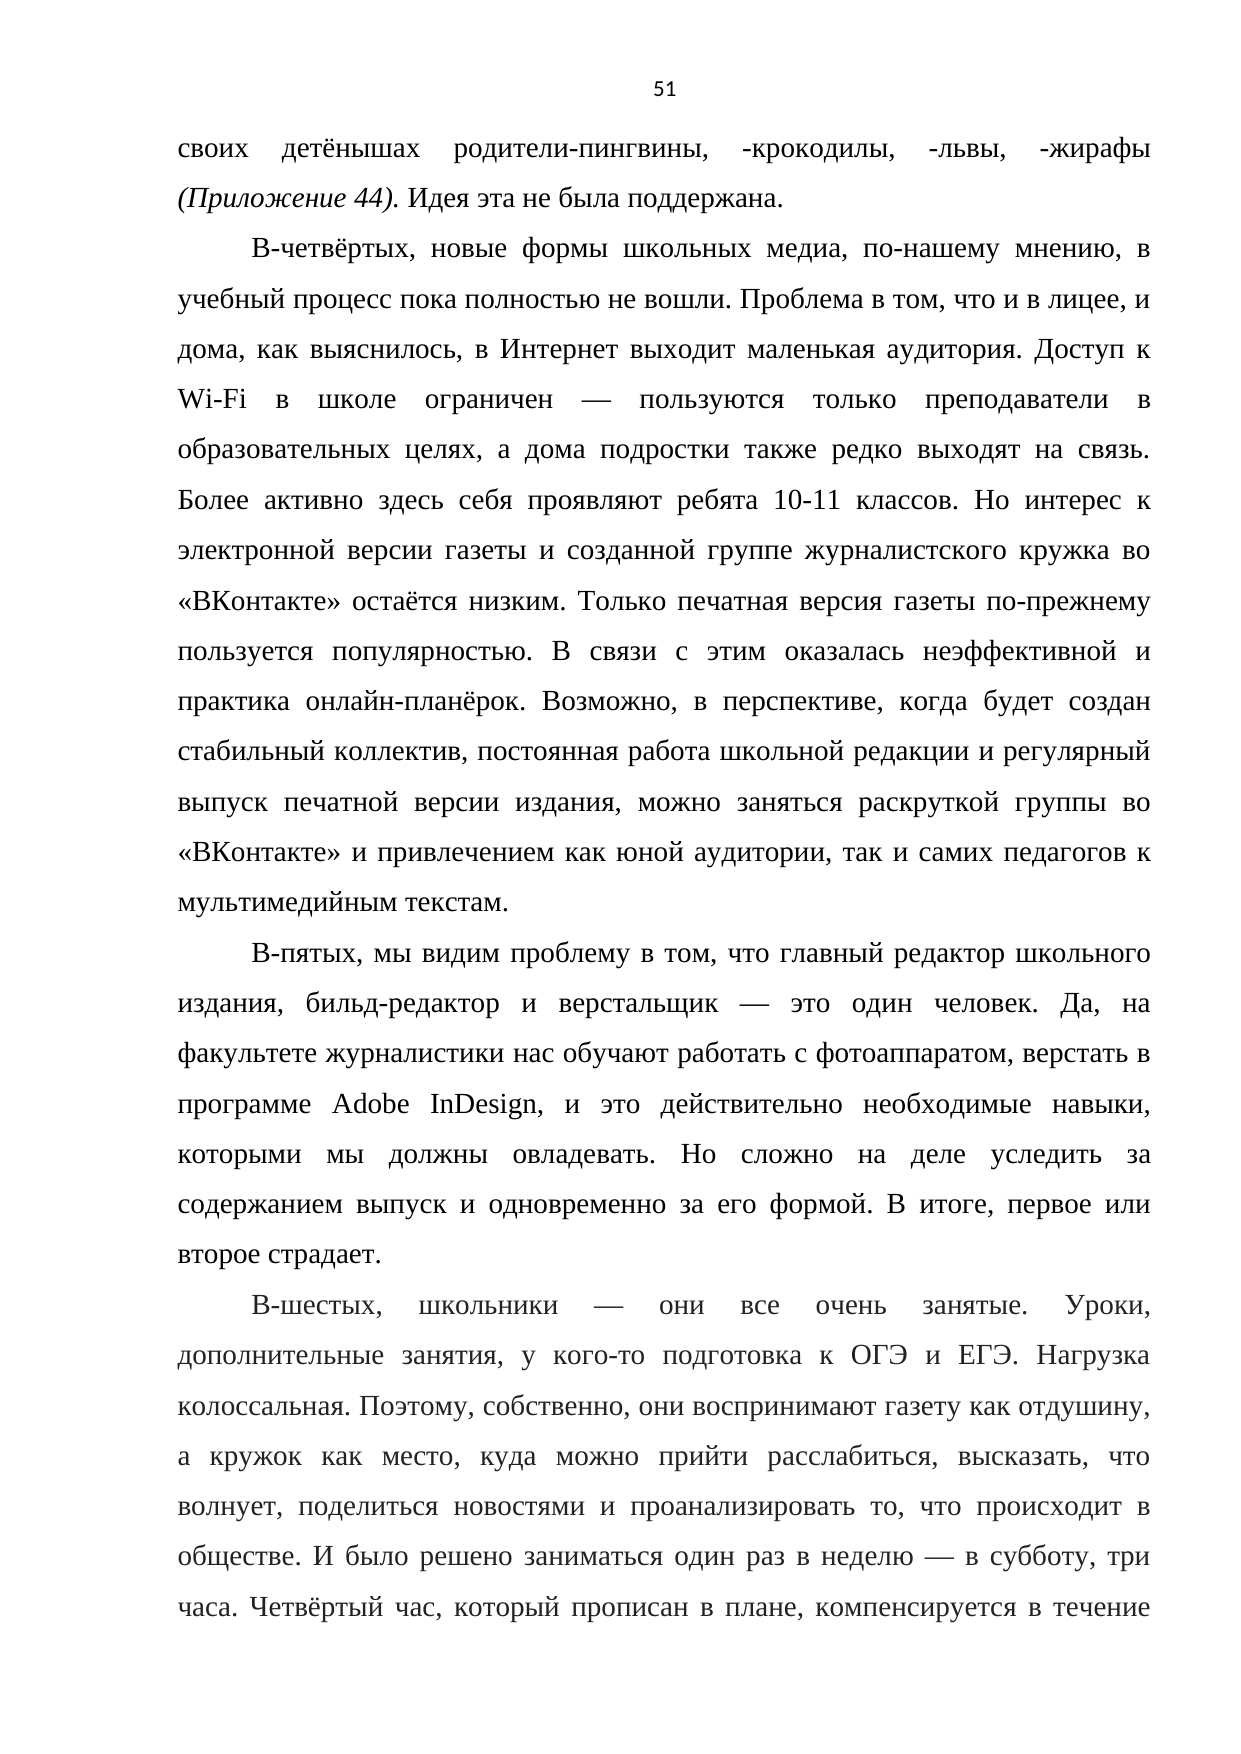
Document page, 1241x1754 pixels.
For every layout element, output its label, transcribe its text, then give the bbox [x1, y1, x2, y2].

text В-четвёртых, новые формы школьных медиа, по-нашему мнению, в учебный процесс пока полностью не вошли. Проблема в том, что и в лицее, и дома, как выяснилось, в Интернет выходит маленькая аудитория. Доступ к Wi-Fi в школе ограничен — пользуются только преподаватели в образовательных целях, а дома подростки также редко выходят на связь. Более активно здесь себя проявляют ребята 10-11 классов. Но интерес к электронной версии газеты и созданной группе журналистского кружка во «ВКонтакте» остаётся низким. Только печатная версия газеты по-прежнему пользуется популярностью. В связи с этим оказалась неэффективной и практика онлайн-планёрок. Возможно, в перспективе, когда будет создан стабильный коллектив, постоянная работа школьной редакции и регулярный выпуск печатной версии издания, можно заняться раскруткой группы во «ВКонтакте» и привлечением как юной аудитории, так и самих педагогов к мультимедийным текстам. [177, 230, 1152, 918]
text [177, 1287, 1152, 1622]
text В-пятых, мы видим проблему в том, что главный редактор школьного издания, бильд-редактор и верстальщик — это один человек. Да, на факультете журналистики нас обучают работать с фотоаппаратом, верстать в программе Adobe InDesign, и это действительно необходимые навыки, которыми мы должны овладевать. Но сложно на деле уследить за содержанием выпуск и одновременно за его формой. В итоге, первое или второе страдает. [177, 935, 1152, 1270]
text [177, 130, 1152, 214]
